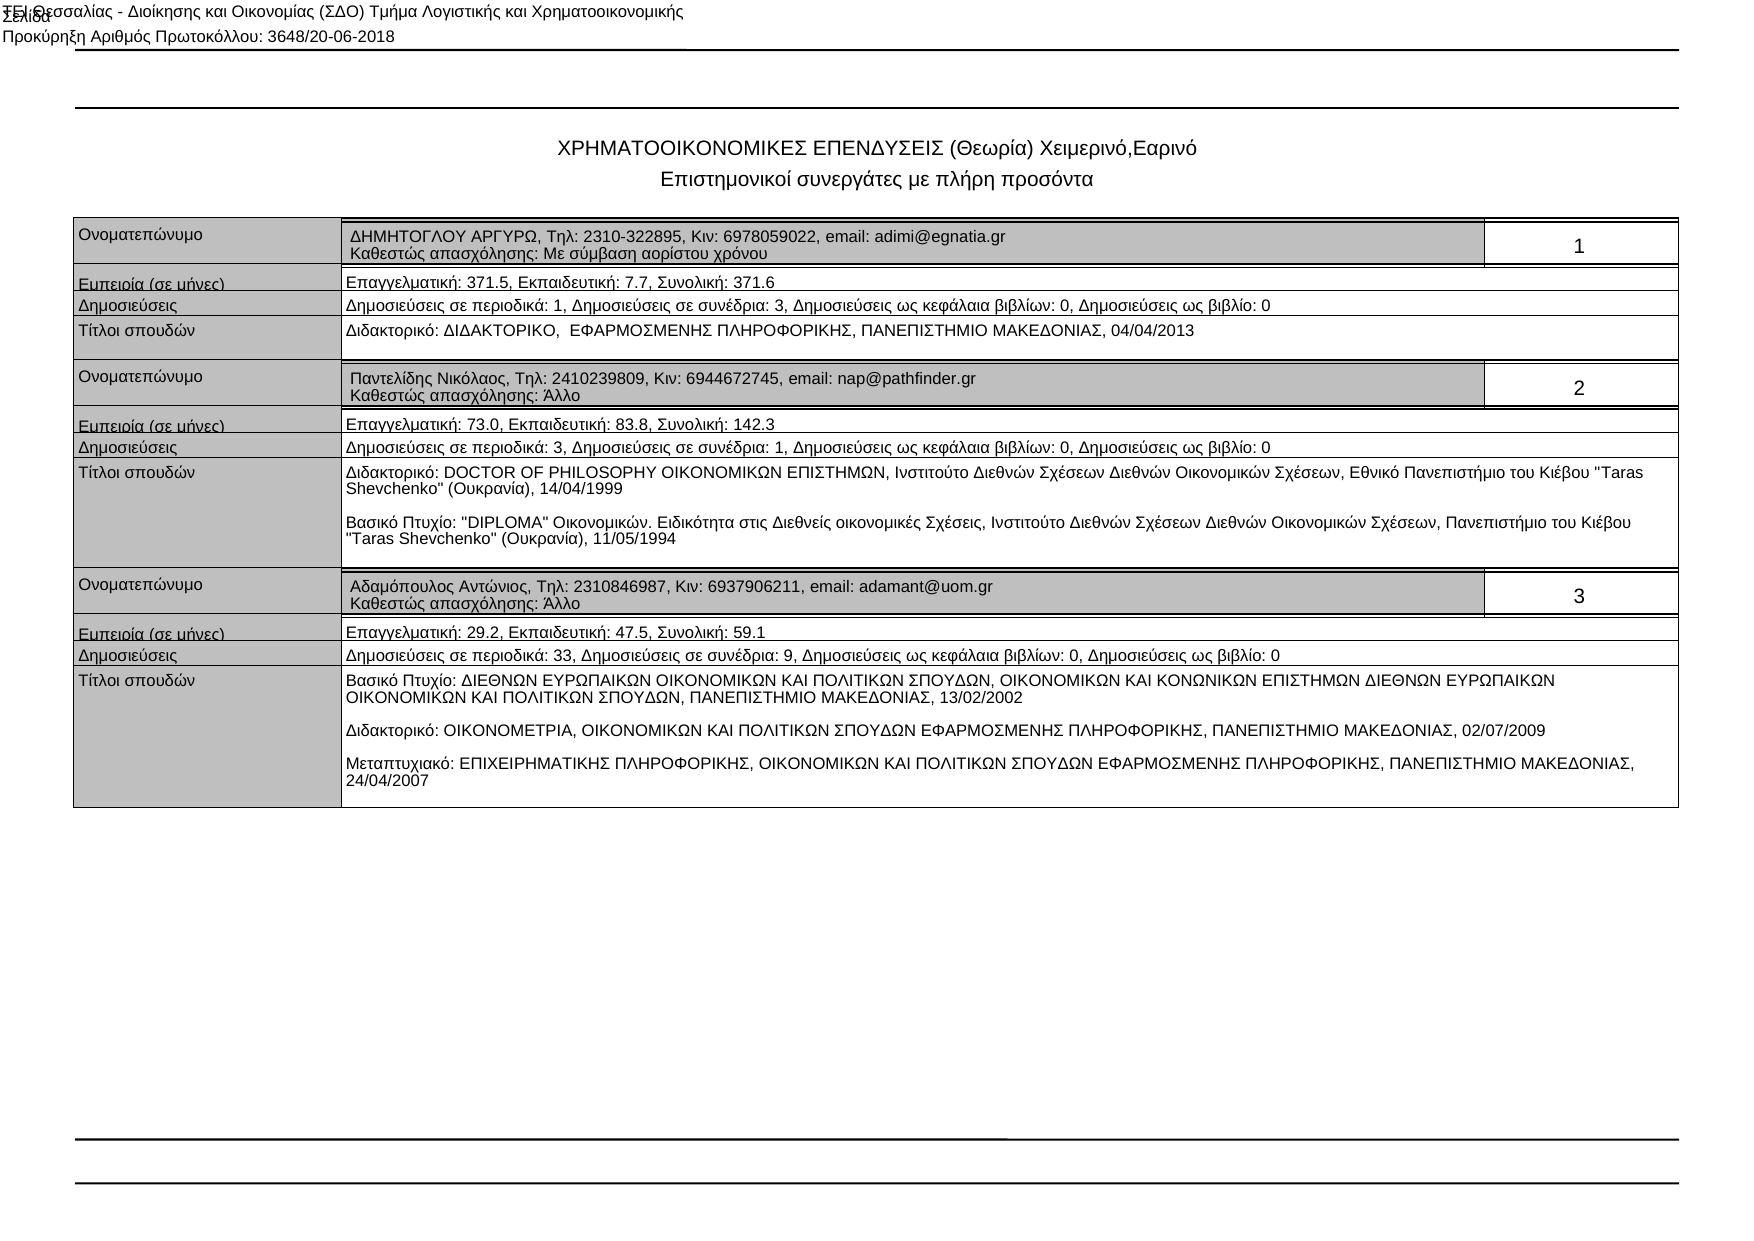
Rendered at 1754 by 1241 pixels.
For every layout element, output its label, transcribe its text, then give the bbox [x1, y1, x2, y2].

table_cell Διδακτορικό: DOCTOR OF PHILOSOPHY ΟΙΚΟΝΟΜΙΚΩΝ ΕΠΙΣΤΗΜΩΝ, Ινστιτούτο Διεθνών Σχέσεων Διεθνών Οικονομικών Σχέσεων, Εθνικό Πανεπιστήμιο του Κιέβου "Taras Shevchenko" (Ουκρανία), 14/04/1999 Βασικό Πτυχίο: "DIPLOMA" Οικονομικών. Ειδικότητα στις Διεθνείς οικονομικές Σχέσεις, Ινστιτούτο Διεθνών Σχέσεων Διεθνών Οικονομικών Σχέσεων, Πανεπιστήμιο του Κιέβου "Taras Shevchenko" (Ουκρανία), 11/05/1994 [342, 458, 1678, 567]
table_cell Ονοματεπώνυμο [74, 360, 341, 405]
table_cell Τίτλοι σπουδών [74, 316, 341, 359]
table_cell Διδακτορικό: ΔΙΔΑΚΤΟΡΙΚΟ, ΕΦΑΡΜΟΣΜΕΝΗΣ ΠΛΗΡΟΦΟΡΙΚΗΣ, ΠΑΝΕΠΙΣΤΗΜΙΟ ΜΑΚΕΔΟΝΙΑΣ, 04/04/2013 [342, 316, 1678, 359]
table_header Ονοματεπώνυμο [74, 218, 341, 263]
table_cell Δημοσιεύσεις σε περιοδικά: 33, Δημοσιεύσεις σε συνέδρια: 9, Δημοσιεύσεις ως κεφάλαια βιβλίων: 0, Δημοσιεύσεις ως βιβλίο: 0 [342, 641, 1678, 665]
table_cell Τίτλοι σπουδών [74, 458, 341, 567]
table_cell Ονοματεπώνυμο [74, 568, 341, 613]
table_cell Δημοσιεύσεις σε περιοδικά: 3, Δημοσιεύσεις σε συνέδρια: 1, Δημοσιεύσεις ως κεφάλαια βιβλίων: 0, Δημοσιεύσεις ως βιβλίο: 0 [342, 433, 1678, 457]
table_cell Εμπειρία (σε μήνες) [74, 406, 341, 432]
table_cell Παντελίδης Νικόλαος, Τηλ: 2410239809, Κιν: 6944672745, email: nap@pathfinder.gr Καθεστώς απασχόλησης: Άλλο [342, 364, 1484, 405]
table_header 1 [1485, 223, 1678, 263]
table_cell Εμπειρία (σε μήνες) [74, 614, 341, 640]
table_cell Αδαμόπουλος Αντώνιος, Τηλ: 2310846987, Κιν: 6937906211, email: adamant@uom.gr Καθεστώς απασχόλησης: Άλλο [342, 573, 1484, 613]
table_cell Δημοσιεύσεις [74, 641, 341, 665]
table_header ΔΗΜΗΤΟΓΛΟΥ ΑΡΓΥΡΩ, Τηλ: 2310-322895, Κιν: 6978059022, email: adimi@egnatia.gr Καθεστώς απασχόλησης: Με σύμβαση αορίστου χρόνου [342, 223, 1484, 263]
table_cell Βασικό Πτυχίο: ΔΙΕΘΝΩΝ ΕΥΡΩΠΑΙΚΩΝ ΟΙΚΟΝΟΜΙΚΩΝ ΚΑΙ ΠΟΛΙΤΙΚΩΝ ΣΠΟΥΔΩΝ, ΟΙΚΟΝΟΜΙΚΩΝ ΚΑΙ ΚΟΝΩΝΙΚΩΝ ΕΠΙΣΤΗΜΩΝ ΔΙΕΘΝΩΝ ΕΥΡΩΠΑΙΚΩΝ ΟΙΚΟΝΟΜΙΚΩΝ ΚΑΙ ΠΟΛΙΤΙΚΩΝ ΣΠΟΥΔΩΝ, ΠΑΝΕΠΙΣΤΗΜΙΟ ΜΑΚΕΔΟΝΙΑΣ, 13/02/2002 Διδακτορικό: ΟΙΚΟΝΟΜΕΤΡΙΑ, ΟΙΚΟΝΟΜΙΚΩΝ ΚΑΙ ΠΟΛΙΤΙΚΩΝ ΣΠΟΥΔΩΝ ΕΦΑΡΜΟΣΜΕΝΗΣ ΠΛΗΡΟΦΟΡΙΚΗΣ, ΠΑΝΕΠΙΣΤΗΜΙΟ ΜΑΚΕΔΟΝΙΑΣ, 02/07/2009 Μεταπτυχιακό: ΕΠΙΧΕΙΡΗΜΑΤΙΚΗΣ ΠΛΗΡΟΦΟΡΙΚΗΣ, ΟΙΚΟΝΟΜΙΚΩΝ ΚΑΙ ΠΟΛΙΤΙΚΩΝ ΣΠΟΥΔΩΝ ΕΦΑΡΜΟΣΜΕΝΗΣ ΠΛΗΡΟΦΟΡΙΚΗΣ, ΠΑΝΕΠΙΣΤΗΜΙΟ ΜΑΚΕΔΟΝΙΑΣ, 24/04/2007 [342, 666, 1678, 807]
table_cell Εμπειρία (σε μήνες) [74, 264, 341, 290]
table_cell Δημοσιεύσεις [74, 433, 341, 457]
table_cell Επαγγελματική: 371.5, Εκπαιδευτική: 7.7, Συνολική: 371.6 [342, 268, 1678, 290]
table_cell 2 [1485, 364, 1678, 405]
table_cell Επαγγελματική: 73.0, Εκπαιδευτική: 83.8, Συνολική: 142.3 [342, 410, 1678, 432]
table_cell Δημοσιεύσεις [74, 291, 341, 315]
table_cell 3 [1485, 573, 1678, 613]
table_cell Δημοσιεύσεις σε περιοδικά: 1, Δημοσιεύσεις σε συνέδρια: 3, Δημοσιεύσεις ως κεφάλαια βιβλίων: 0, Δημοσιεύσεις ως βιβλίο: 0 [342, 291, 1678, 315]
table_cell Επαγγελματική: 29.2, Εκπαιδευτική: 47.5, Συνολική: 59.1 [342, 618, 1678, 640]
table_cell Τίτλοι σπουδών [74, 666, 341, 807]
text ΧΡΗΜΑΤΟΟΙΚΟΝΟΜΙΚΕΣ ΕΠΕΝΔΥΣΕΙΣ (Θεωρία) Χειμερινό,Εαρινό Επιστημονικοί συνεργάτες με πλήρη προσόντα [557, 136, 1271, 191]
